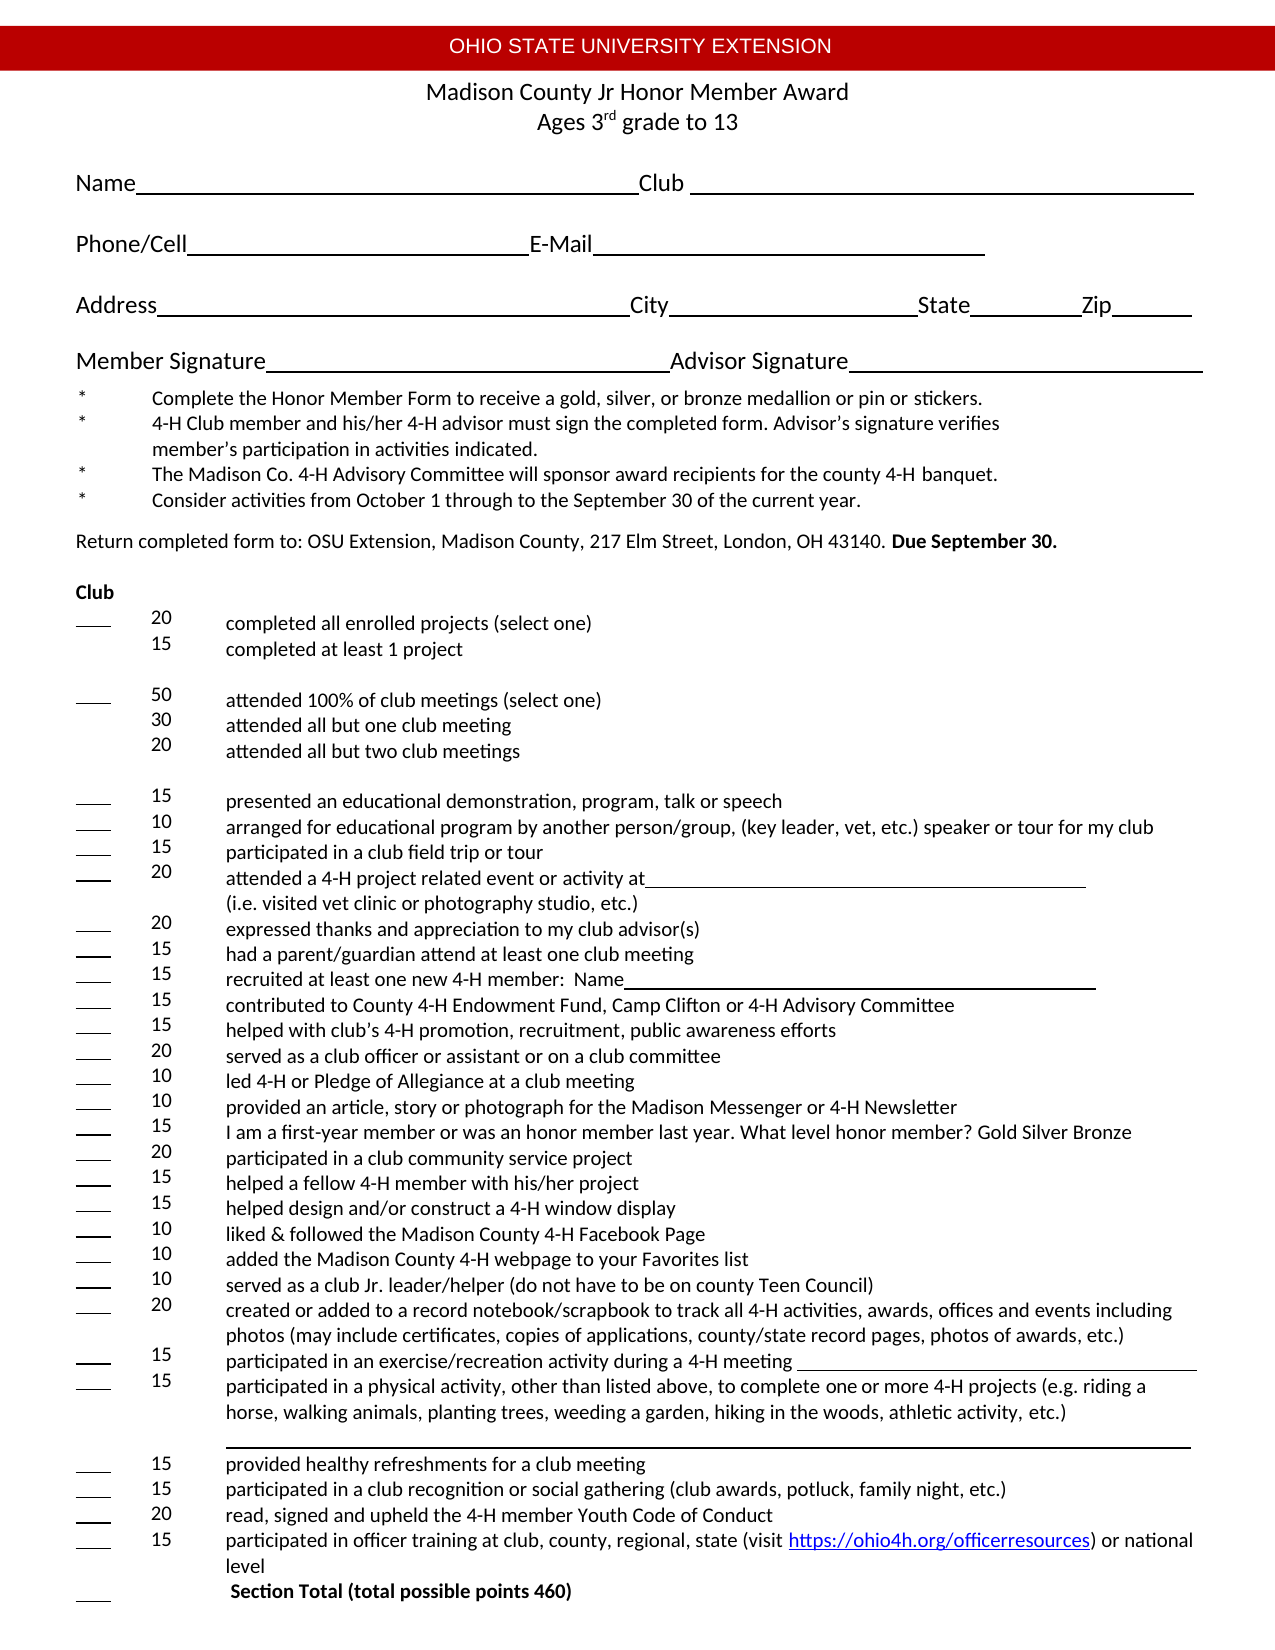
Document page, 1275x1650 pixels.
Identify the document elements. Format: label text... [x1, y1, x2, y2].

text attended all but two club meetings [226, 738, 1233, 763]
text led 4-H or Pledge of Allegiance at a club meeting [226, 1068, 1233, 1094]
text 20 [63, 732, 172, 757]
subtitle Madison County Jr Honor Member Award Ages 3rd grade to 13 [424, 76, 851, 137]
text Phone/Cell E-Mail [76, 228, 1233, 259]
text 10 [76, 1087, 176, 1113]
text recruited at least one new 4-H member: Name financially contributed to County 4-H Endowment Fund, Camp Clifton or 4-H Advisory Committee [226, 967, 1096, 1017]
text 50 [76, 681, 176, 706]
text 15 [76, 1367, 176, 1393]
text 15 [76, 782, 176, 808]
text 20 [76, 1138, 176, 1164]
text 15 [63, 630, 172, 655]
text 10 [76, 1240, 176, 1266]
text Member Signature Advisor Signature [76, 345, 1233, 376]
text 10 [76, 1266, 176, 1291]
text 15 [76, 1475, 176, 1500]
text provided an article, story or photograph for the Madison Messenger or 4-H Newsletter [226, 1094, 1233, 1119]
text I am a first-year member or was an honor member last year. What level honor member? Gold Silver Bronze participated in a club community service project [226, 1119, 1157, 1170]
text 10 [76, 1062, 176, 1087]
text created or added to a record notebook/scrapbook to track all 4-H activities, awards, offices and events including photos (may include certificates, copies of applications, county/state record pages, photos of awards, etc.) participated in an exercise/recreation activity during a 4-H meeting participated in a physical activity, other than listed above, to complete one or more 4-H projects (e.g. riding a horse, walking animals, planting trees, weeding a garden, hiking in the woods, athletic activity, etc.) [226, 1297, 1196, 1424]
text attended 100% of club meetings (select one) attended all but one club meeting [226, 687, 604, 738]
text 20 [76, 909, 176, 935]
text completed all enrolled projects (select one) completed at least 1 project [226, 611, 604, 661]
text 15 [76, 1164, 176, 1189]
list 4-H Club member and his/her 4-H advisor must sign the completed form. Advisor’s signature verifies member’s participation in activities indicated. [77, 410, 1012, 461]
text expressed thanks and appreciation to my club advisor(s) had a parent/guardian attend at least one club meeting [226, 916, 702, 967]
text 15 [76, 960, 176, 986]
text 15 [76, 935, 176, 960]
text 20 [76, 1291, 176, 1316]
list The Madison Co. 4-H Advisory Committee will sponsor award recipients for the county 4-H banquet. [77, 461, 1233, 487]
text 20 [76, 604, 176, 630]
text 20 [76, 1501, 176, 1526]
text 10 [76, 808, 176, 833]
text 20 [76, 859, 176, 884]
list Complete the Honor Member Form to receive a gold, silver, or bronze medallion or pin or stickers. [77, 385, 1233, 410]
text 15 [76, 1450, 176, 1475]
text 15 [76, 1113, 176, 1138]
text 15 [76, 1342, 176, 1367]
text 15 [76, 1526, 176, 1551]
text served as a club Jr. leader/helper (do not have to be on county Teen Council) [226, 1272, 1233, 1297]
text helped a fellow 4-H member with his/her project helped design and/or construct a 4-H window display [226, 1170, 678, 1221]
text provided healthy refreshments for a club meeting [225, 1451, 1233, 1477]
text 15 [76, 1189, 176, 1215]
text 20 [76, 1037, 176, 1062]
text 10 [76, 1215, 176, 1240]
text 15 [76, 986, 176, 1011]
text liked & followed the Madison County 4-H Facebook Page added the Madison County 4-H webpage to your Favorites list [226, 1221, 751, 1272]
text Return completed form to: OSU Extension, Madison County, 217 Elm Street, London, OH 43140. Due September 30. [76, 528, 1233, 553]
text arranged for educational program by another person/group, (key leader, vet, etc.) speaker or tour for my club participated in a club field trip or tour [226, 814, 1157, 865]
text Address City State Zip [76, 289, 1233, 320]
text attended a 4-H project related event or activity at (i.e. visited vet clinic or photography studio, etc.) [226, 865, 1085, 916]
text Name Club [63, 167, 1207, 198]
text presented an educational demonstration, program, talk or speech [226, 789, 1233, 814]
list Consider activities from October 1 through to the September 30 of the current year. [77, 487, 1233, 512]
text helped with club’s 4-H promotion, recruitment, public awareness efforts served as a club officer or assistant or on a club committee [226, 1017, 839, 1068]
subtitle Section Total (total possible points 460) [230, 1578, 1233, 1604]
text 15 [76, 1011, 176, 1037]
text participated in a club recognition or social gathering (club awards, potluck, family night, etc.) read, signed and upheld the 4-H member Youth Code of Conduct [225, 1477, 1010, 1527]
text 15 [76, 833, 176, 859]
subtitle Club [76, 579, 176, 604]
text participated in officer training at club, county, regional, state (visit https://ohio4h.org/officerresources) or national level [225, 1527, 1233, 1578]
text 30 [63, 706, 172, 732]
